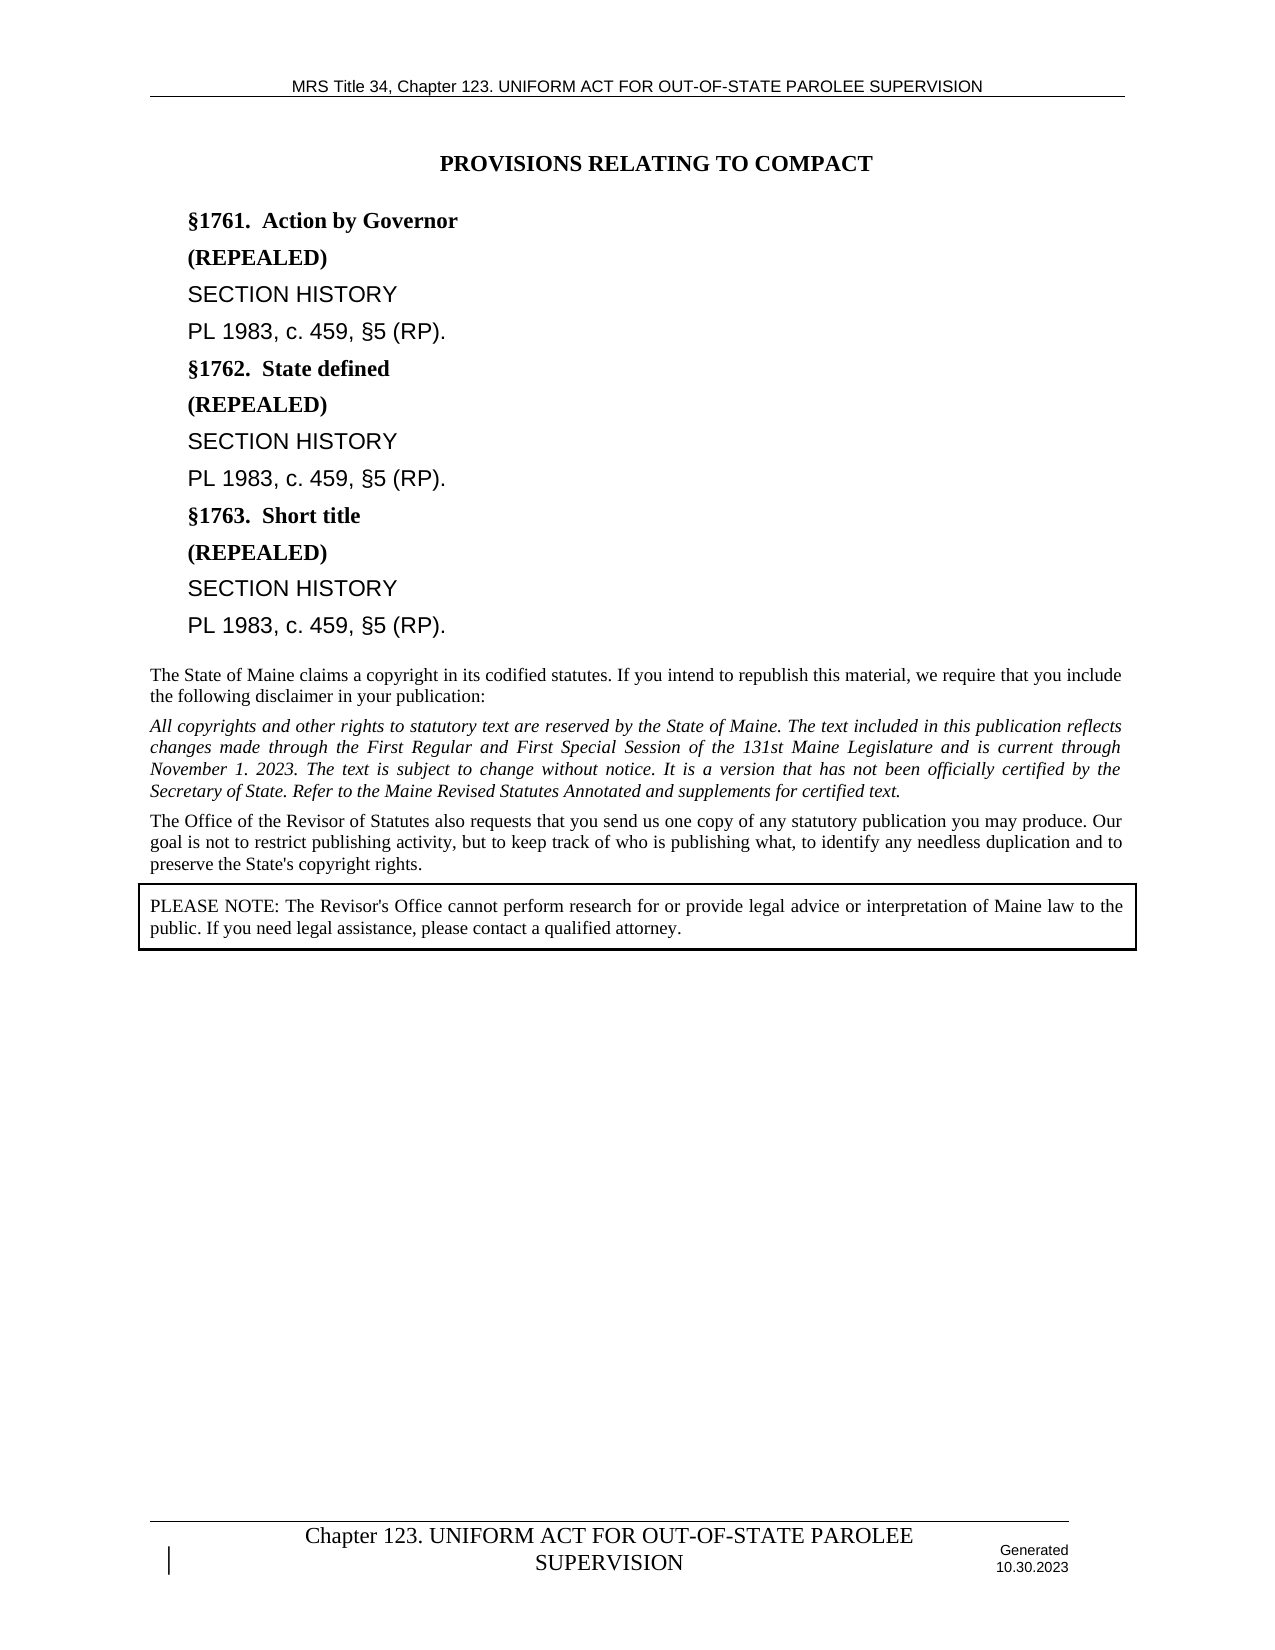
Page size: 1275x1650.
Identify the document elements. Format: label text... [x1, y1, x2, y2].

text SECTION HISTORY [187, 575, 1125, 602]
text §1763. Short title [187, 502, 1125, 528]
text PL 1983, c. 459, §5 (RP). [187, 612, 1125, 638]
text PLEASE NOTE: The Revisor's Office cannot perform research for or provide legal advice or interpretation of Maine law to the public. If you need legal assistance, please contact a qualified attorney. [140, 885, 1135, 948]
text SECTION HISTORY [187, 428, 1125, 454]
text All copyrights and other rights to statutory text are reserved by the State of Maine. The text included in this publication reflects changes made through the First Regular and First Special Session of the 131st Maine Legislature and is current through November 1. 2023 . The text is subject to change without notice. It is a version that has not been officially certified by the Secretary of State. Refer to the Maine Revised Statutes Annotated and supplements for certified text. [150, 715, 1125, 801]
text PROVISIONS RELATING TO COMPACT [187, 150, 1125, 176]
text §1761. Action by Governor [187, 208, 1125, 234]
text §1762. State defined [187, 355, 1125, 381]
text The Office of the Revisor of Statutes also requests that you send us one copy of any statutory publication you may produce. Our goal is not to restrict publishing activity, but to keep track of who is publishing what, to identify any needless duplication and to preserve the State's copyright rights. [150, 809, 1125, 874]
text The State of Maine claims a copyright in its codified statutes. If you intend to republish this material, we require that you include the following disclaimer in your publication: [150, 663, 1125, 707]
text (REPEALED) [187, 244, 1125, 271]
text PL 1983, c. 459, §5 (RP). [187, 465, 1125, 491]
text SECTION HISTORY [187, 281, 1125, 307]
text (REPEALED) [187, 538, 1125, 565]
text (REPEALED) [187, 391, 1125, 418]
text PL 1983, c. 459, §5 (RP). [187, 318, 1125, 344]
